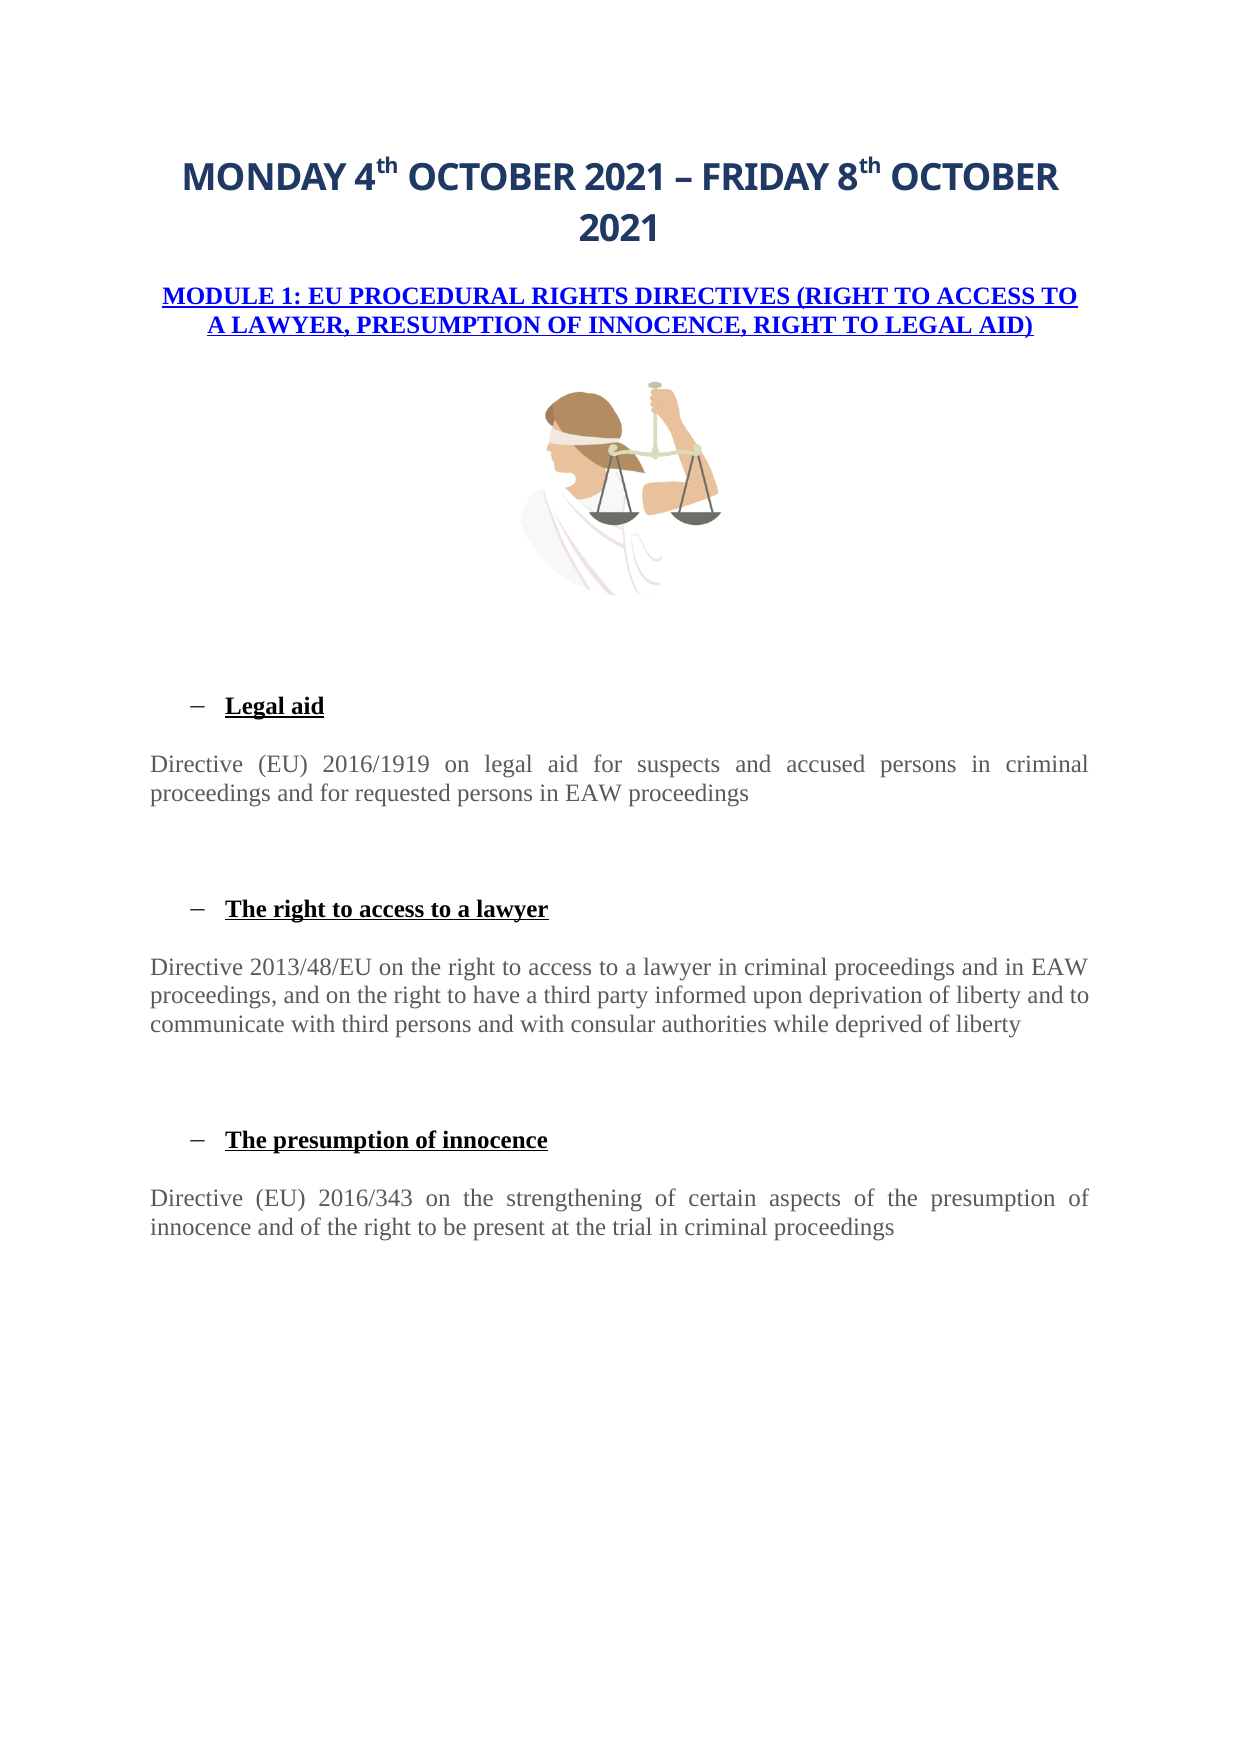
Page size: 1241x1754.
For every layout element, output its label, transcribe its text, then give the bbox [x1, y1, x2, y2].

title MONDAY 4th OCTOBER 2021 – FRIDAY 8th OCTOBER 2021 [150, 150, 1090, 252]
text Directive (EU) 2016/1919 on legal aid for suspects and accused persons in criminal proceedings and for requested persons in EAW proceedings [150, 749, 1090, 807]
text Directive 2013/48/EU on the right to access to a lawyer in criminal proceedings and in EAW proceedings, and on the right to have a third party informed upon deprivation of liberty and to communicate with third persons and with consular authorities while deprived of liberty [150, 952, 1090, 1038]
list The presumption of innocence [187, 1125, 1090, 1154]
list The right to access to a lawyer [187, 894, 1090, 922]
text MODULE 1: EU PROCEDURAL RIGHTS DIRECTIVES (RIGHT TO ACCESS TO A LAWYER, PRESUMPTION OF INNOCENCE, RIGHT TO LEGAL AID) [150, 281, 1090, 339]
text Directive (EU) 2016/343 on the strengthening of certain aspects of the presumption of innocence and of the right to be present at the trial in criminal proceedings [150, 1183, 1090, 1240]
picture [515, 367, 726, 605]
list Legal aid [187, 691, 1090, 720]
